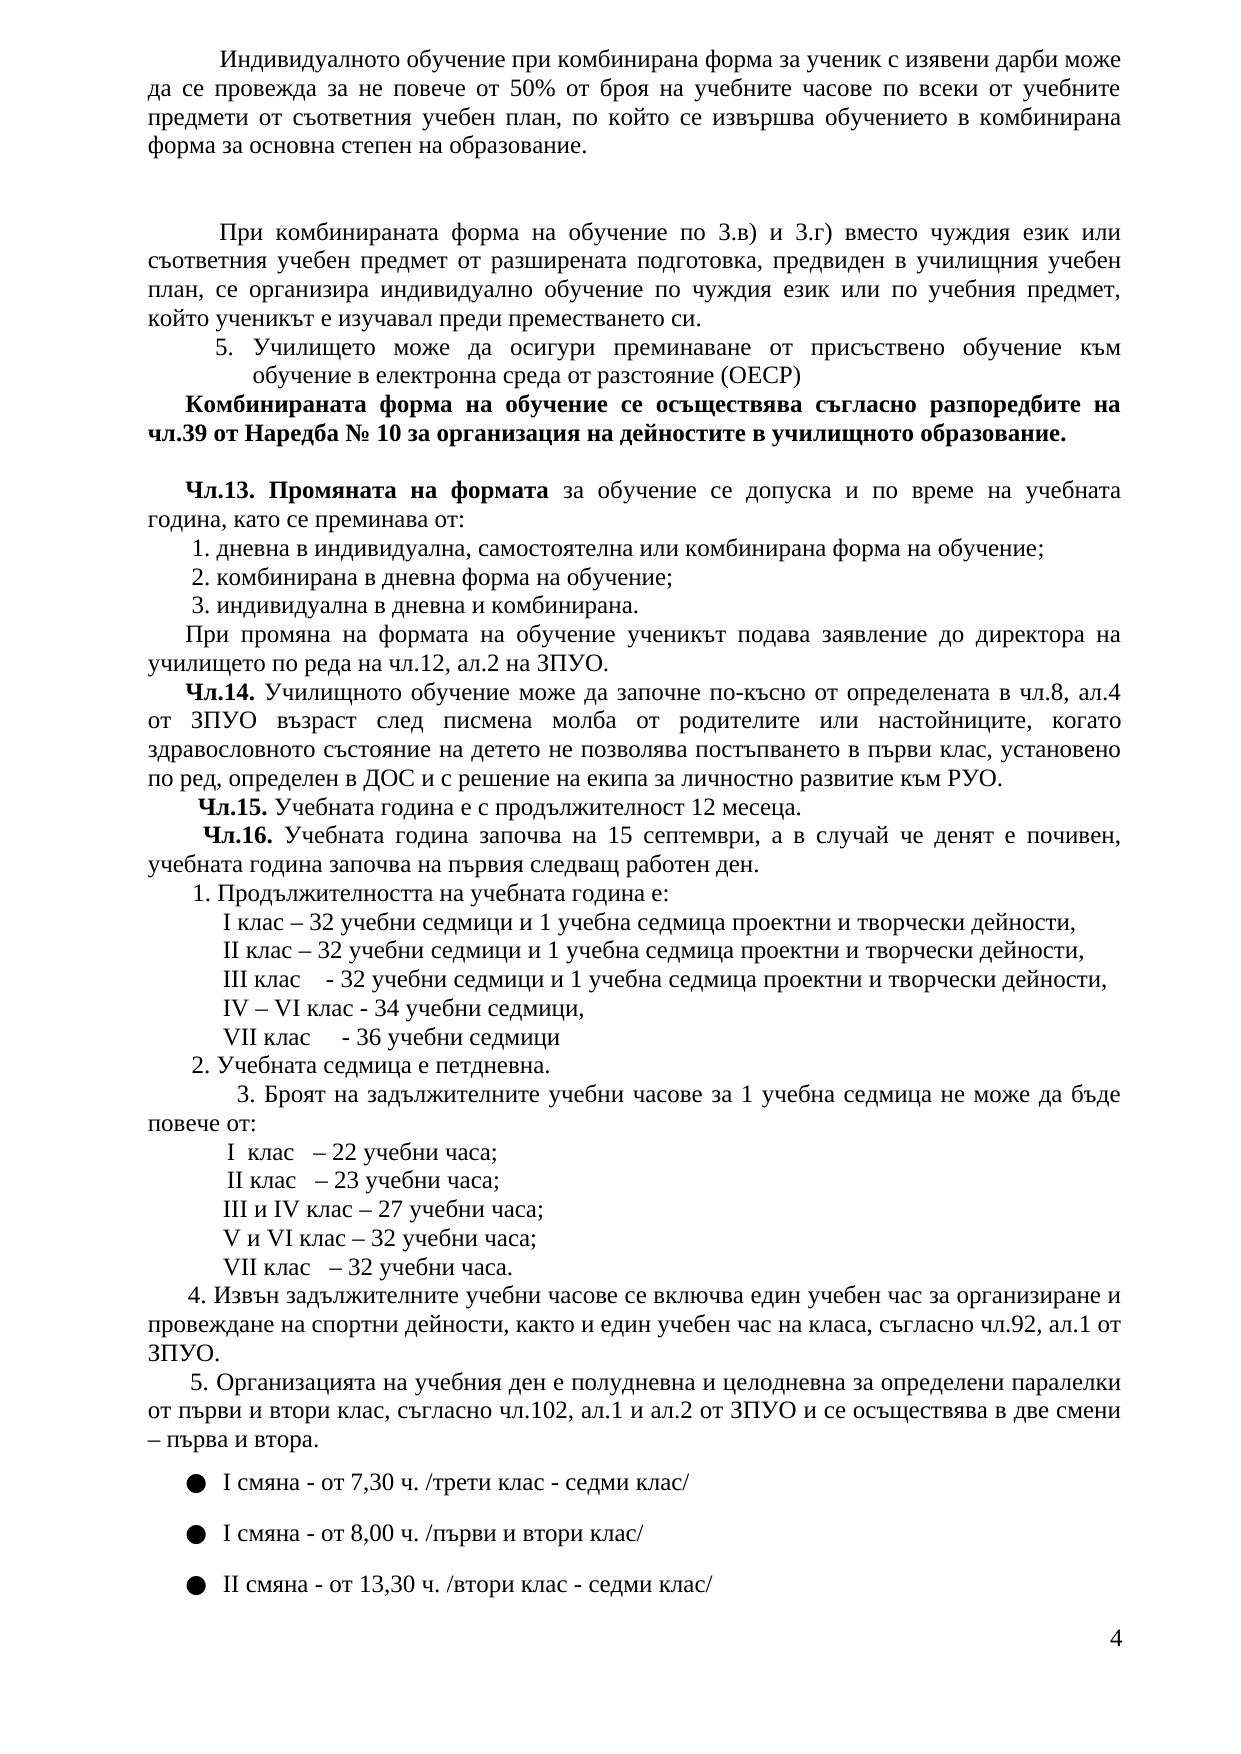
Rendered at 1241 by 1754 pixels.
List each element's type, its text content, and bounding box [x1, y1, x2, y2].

text ІV – VІ клас - 34 учебни седмици, [148, 993, 1122, 1022]
text Чл.14. Училищното обучение може да започне по-късно от определената в чл.8, ал.4 от ЗПУО възраст след писмена молба от родителите или настойниците, когато здравословното състояние на детето не позволява постъпването в първи клас, установено по ред, определен в ДОС и с решение на екипа за личностно развитие към РУО. [148, 677, 1122, 792]
text V и VI клас – 32 учебни часа; [148, 1223, 1122, 1252]
text II клас – 32 учебни седмици и 1 учебна седмица проектни и творчески дейности, [148, 936, 1122, 964]
text 5. Организацията на учебния ден е полудневна и целодневна за определени паралелки от първи и втори клас, съгласно чл.102, ал.1 и ал.2 от ЗПУО и се осъществява в две смени – първа и втора. [148, 1367, 1122, 1453]
text 2. комбинирана в дневна форма на обучение; [148, 562, 1122, 591]
text 1. дневна в индивидуална, самостоятелна или комбинирана форма на обучение; [148, 533, 1122, 562]
text VII клас – 32 учебни часа. [148, 1252, 1122, 1281]
text I клас – 22 учебни часа; [148, 1137, 1122, 1166]
text І клас – 32 учебни седмици и 1 учебна седмица проектни и творчески дейности, [148, 907, 1122, 936]
text III и IV клас – 27 учебни часа; [148, 1194, 1122, 1223]
text 3. индивидуална в дневна и комбинирана. [148, 591, 1122, 619]
text Индивидуалното обучение при комбинирана форма за ученик с изявени дарби може да се провежда за не повече от 50% от броя на учебните часове по всеки от учебните предмети от съответния учебен план, по който се извършва обучението в комбинирана форма за основна степен на образование. [148, 44, 1122, 159]
list II смяна - от 13,30 ч. /втори клас - седми клас/ [148, 1556, 1122, 1607]
text Чл.16. Учебната година започва на 15 септември, а в случай че денят е почивен, учебната година започва на първия следващ работен ден. [148, 821, 1122, 878]
text Чл.15. Учебната година е с продължителност 12 месеца. [148, 792, 1122, 821]
text 1. Продължителността на учебната година e: [148, 878, 1122, 907]
text 2. Учебната седмица е петдневна. [148, 1051, 1122, 1079]
text ІII клас - 32 учебни седмици и 1 учебна седмица проектни и творчески дейности, [148, 964, 1122, 993]
text II клас – 23 учебни часа; [148, 1166, 1122, 1194]
list Училището може да осигури преминаване от присъствено обучение към обучение в електронна среда от разстояние (ОЕСР) [215, 332, 1122, 389]
list I смяна - от 7,30 ч. /трети клас - седми клас/ [148, 1453, 1122, 1504]
text Чл.13. Промяната на формата за обучение се допуска и по време на учебната година, като се преминава от: [148, 476, 1122, 533]
text VІІ клас - 36 учебни седмици [148, 1022, 1122, 1051]
text 4. Извън задължителните учебни часове се включва един учебен час за организиране и провеждане на спортни дейности, както и един учебен час на класа, съгласно чл.92, ал.1 от ЗПУО. [148, 1281, 1122, 1367]
list I смяна - от 8,00 ч. /първи и втори клас/ [148, 1504, 1122, 1556]
text Комбинираната форма на обучение се осъществява съгласно разпоредбите на чл.39 от Наредба № 10 за организация на дейностите в училищното образование. [148, 389, 1122, 447]
text 3. Броят на задължителните учебни часове за 1 учебна седмица не може да бъде повече от: [74, 1079, 1122, 1137]
text При комбинираната форма на обучение по 3.в) и 3.г) вместо чуждия език или съответния учебен предмет от разширената подготовка, предвиден в училищния учебен план, се организира индивидуално обучение по чуждия език или по учебния предмет, който ученикът е изучавал преди преместването си. [148, 217, 1122, 332]
text При промяна на формата на обучение ученикът подава заявление до директора на училището по реда на чл.12, ал.2 на ЗПУО. [148, 619, 1122, 677]
